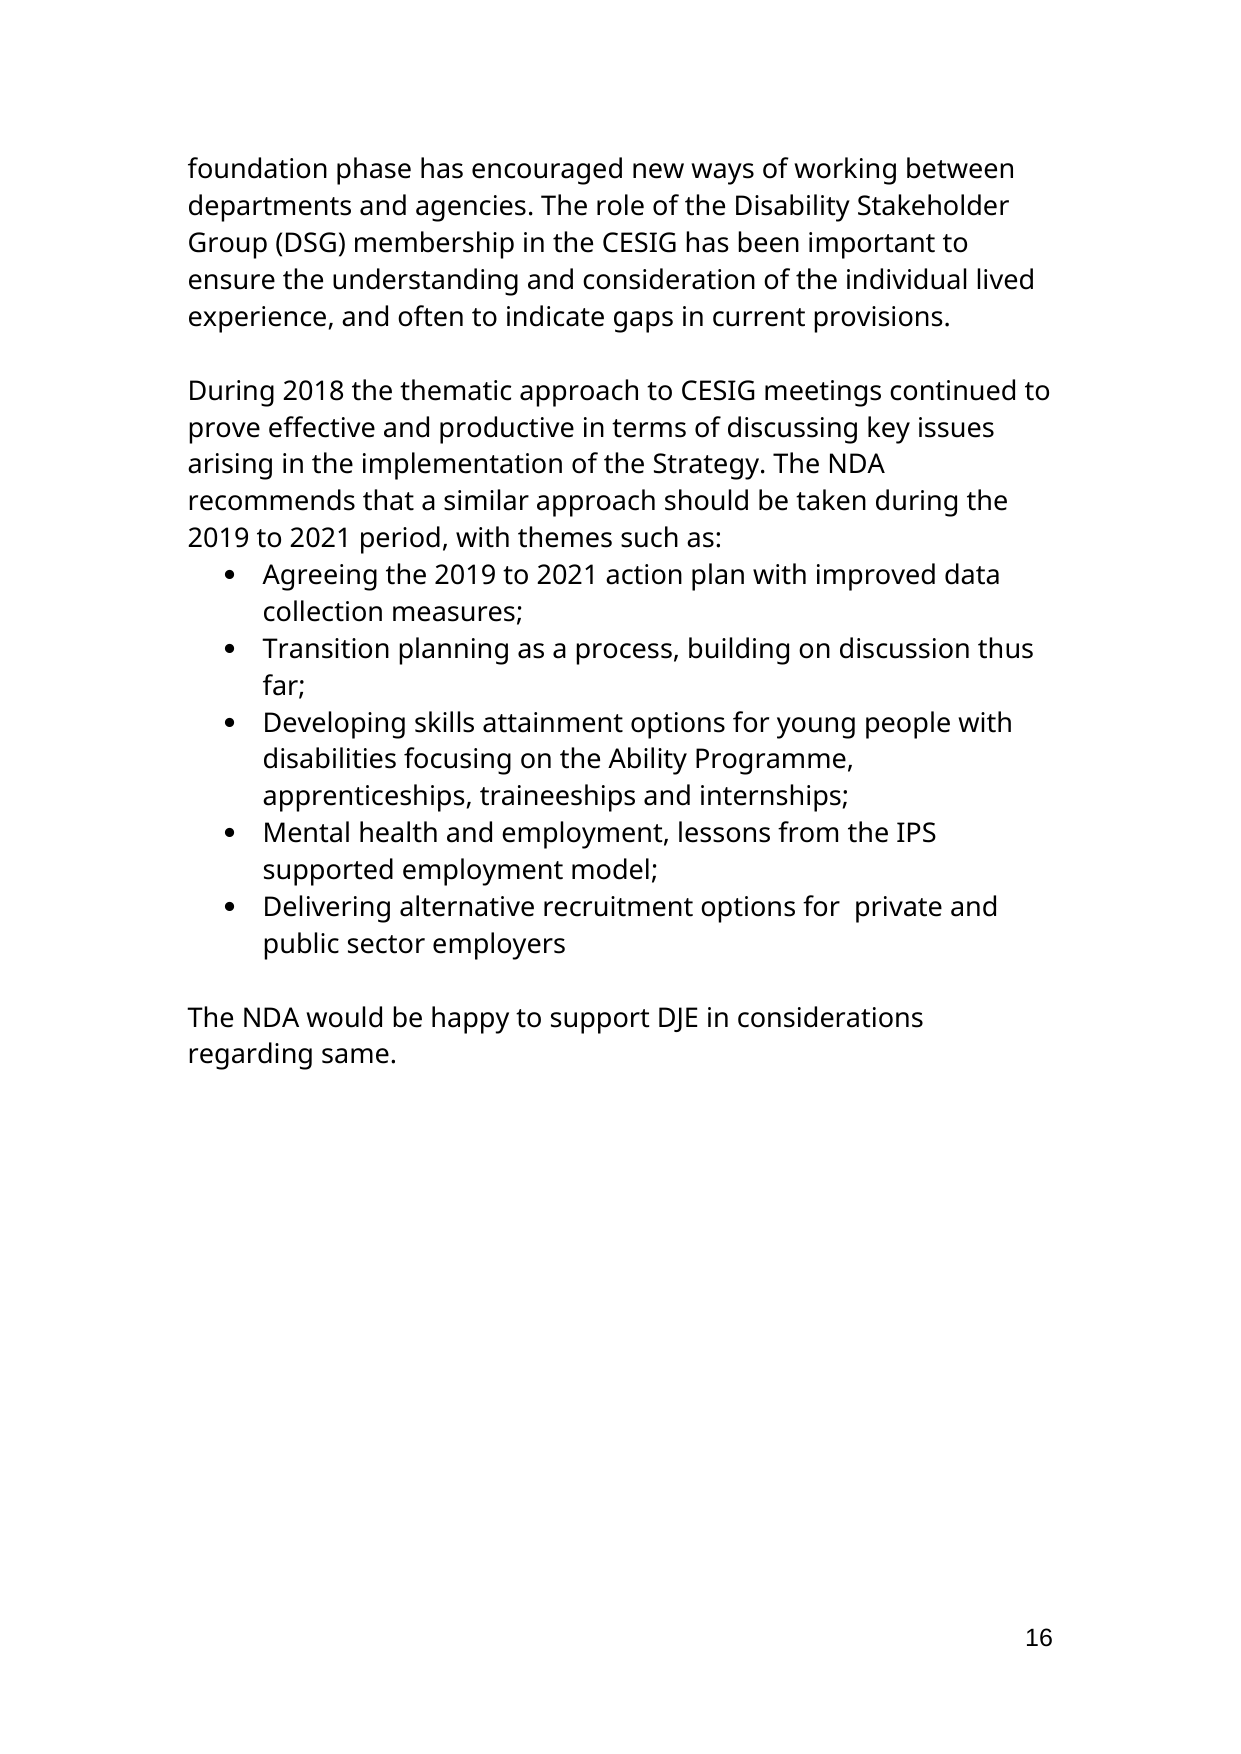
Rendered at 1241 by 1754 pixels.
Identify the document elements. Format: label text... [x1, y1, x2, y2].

list Agreeing the 2019 to 2021 action plan with improved data collection measures; [225, 556, 1053, 629]
text During 2018 the thematic approach to CESIG meetings continued to prove effective and productive in terms of discussing key issues arising in the implementation of the Strategy. The NDA recommends that a similar approach should be taken during the 2019 to 2021 period, with themes such as: [187, 371, 1053, 556]
text The NDA would be happy to support DJE in considerations regarding same. [187, 998, 1053, 1072]
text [187, 150, 1053, 334]
list Developing skills attainment options for young people with disabilities focusing on the Ability Programme, apprenticeships, traineeships and internships; [225, 703, 1053, 814]
list Transition planning as a process, building on discussion thus far; [225, 629, 1053, 703]
list Mental health and employment, lessons from the IPS supported employment model; [225, 814, 1053, 887]
list Delivering alternative recruitment options for private and public sector employers [225, 887, 1053, 961]
